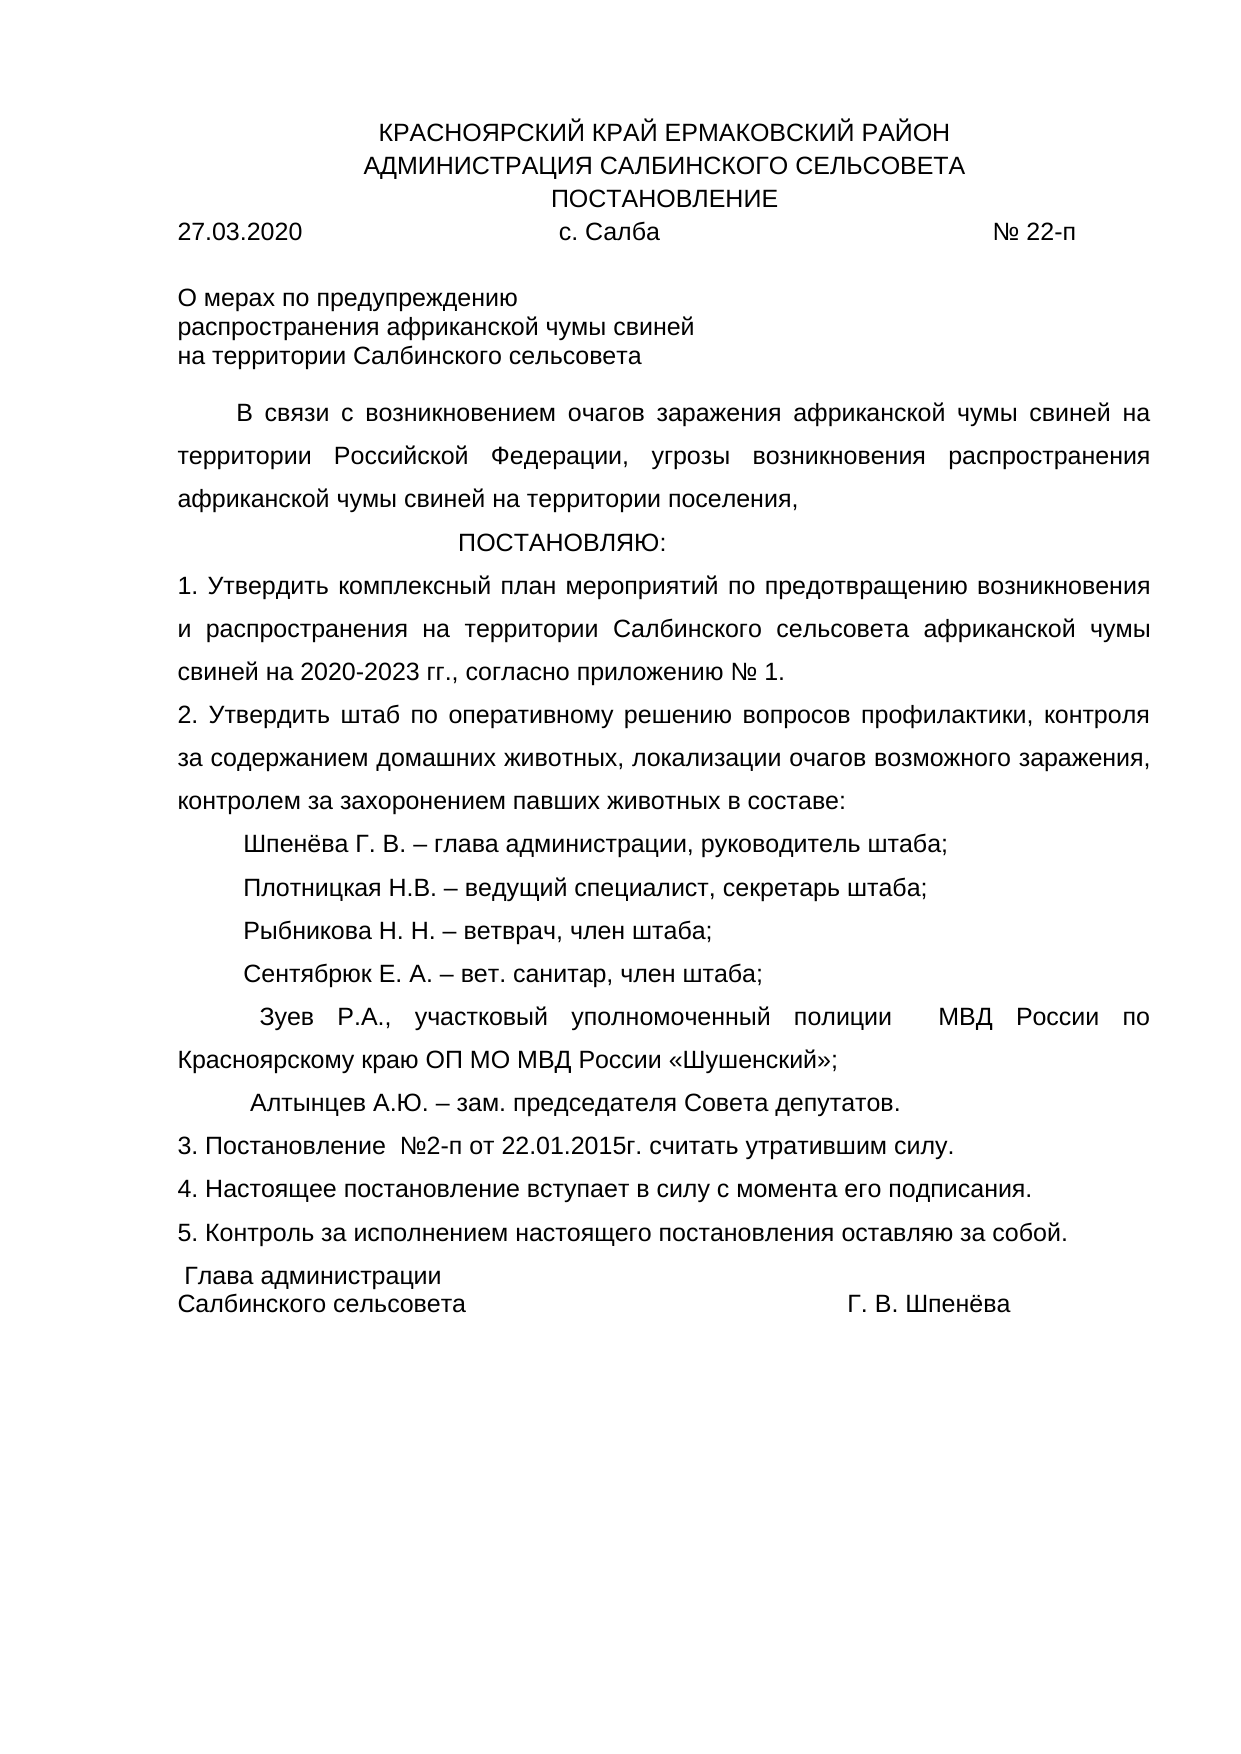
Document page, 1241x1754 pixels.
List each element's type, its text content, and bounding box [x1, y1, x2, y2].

text 5. Контроль за исполнением настоящего постановления оставляю за собой. [177, 1218, 1152, 1246]
text В связи с возникновением очагов заражения африканской чумы свиней на территории Российской Федерации, угрозы возникновения распространения африканской чумы свиней на территории поселения, [177, 398, 1152, 513]
text О мерах по предупреждению [177, 283, 1152, 312]
text Салбинского сельсовета Г. В. Шпенёва [177, 1289, 1152, 1318]
text 3. Постановление №2-п от 22.01.2015г. считать утратившим силу. [177, 1131, 1152, 1160]
text КРАСНОЯРСКИЙ КРАЙ ЕРМАКОВСКИЙ РАЙОН [177, 118, 1152, 147]
text Глава администрации [177, 1261, 1152, 1289]
text 27.03.2020 с. Салба № 22-п [177, 217, 1152, 246]
text Алтынцев А.Ю. – зам. председателя Совета депутатов. [177, 1088, 1152, 1117]
text на территории Салбинского сельсовета [177, 341, 1152, 369]
text 1. Утвердить комплексный план мероприятий по предотвращению возникновения и распространения на территории Салбинского сельсовета африканской чумы свиней на 2020-2023 гг., согласно приложению № 1. [177, 571, 1152, 686]
text ПОСТАНОВЛЯЮ: [177, 528, 1152, 556]
text Плотницкая Н.В. – ведущий специалист, секретарь штаба; [177, 873, 1152, 901]
text АДМИНИСТРАЦИЯ САЛБИНСКОГО СЕЛЬСОВЕТА [177, 151, 1152, 180]
text Сентябрюк Е. А. – вет. санитар, член штаба; [177, 959, 1152, 988]
text Рыбникова Н. Н. – ветврач, член штаба; [177, 916, 1152, 944]
text ПОСТАНОВЛЕНИЕ [177, 184, 1152, 213]
text 2. Утвердить штаб по оперативному решению вопросов профилактики, контроля за содержанием домашних животных, локализации очагов возможного заражения, контролем за захоронением павших животных в составе: [177, 700, 1152, 815]
text Зуев Р.А., участковый уполномоченный полиции МВД России по Красноярскому краю ОП МО МВД России «Шушенский»; [177, 1002, 1152, 1074]
text распространения африканской чумы свиней [177, 312, 1152, 341]
text 4. Настоящее постановление вступает в силу с момента его подписания. [177, 1174, 1152, 1203]
text Шпенёва Г. В. – глава администрации, руководитель штаба; [177, 829, 1152, 858]
